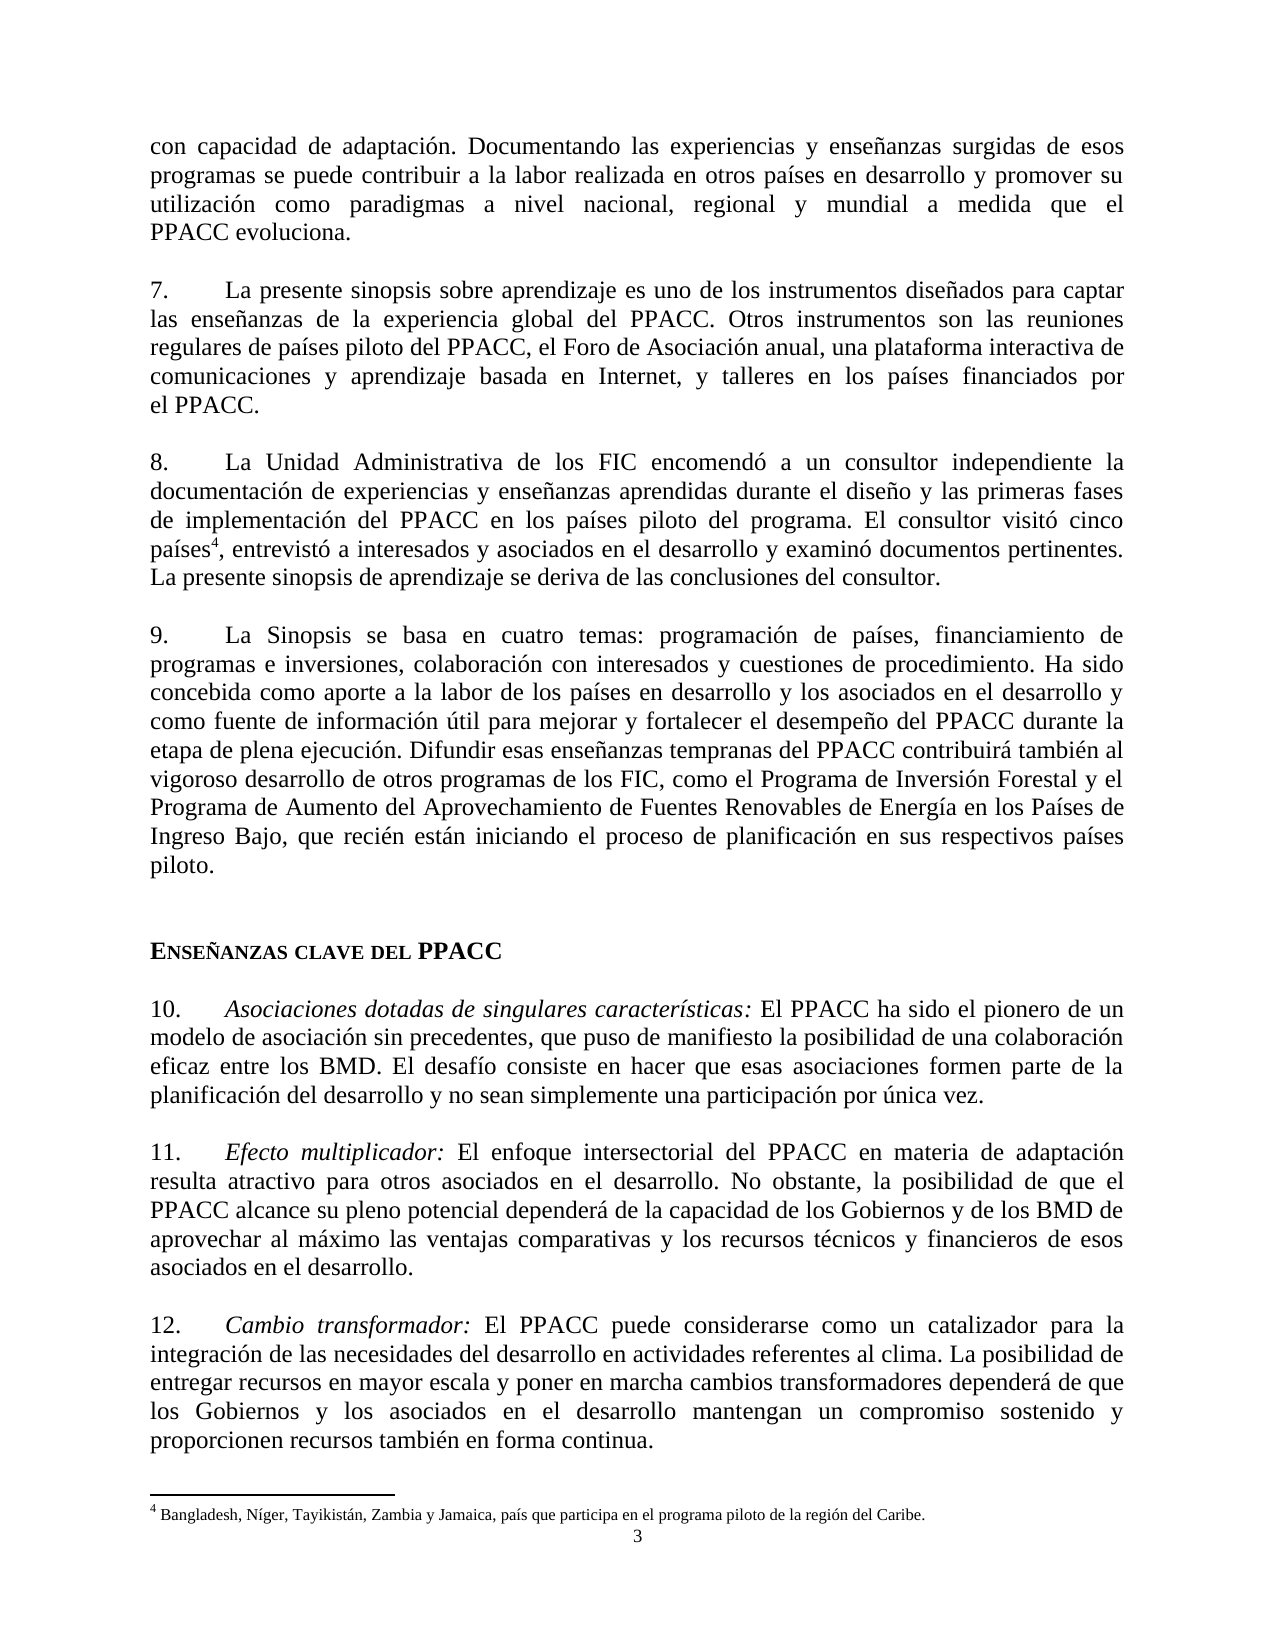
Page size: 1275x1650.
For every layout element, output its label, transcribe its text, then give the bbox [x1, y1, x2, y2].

list La Sinopsis se basa en cuatro temas: programación de países, financiamiento de programas e inversiones, colaboración con interesados y cuestiones de procedimiento. Ha sido concebida como aporte a la labor de los países en desarrollo y los asociados en el desarrollo y como fuente de información útil para mejorar y fortalecer el desempeño del PPACC durante la etapa de plena ejecución. Difundir esas enseñanzas tempranas del PPACC contribuirá también al vigoroso desarrollo de otros programas de los FIC, como el Programa de Inversión Forestal y el Programa de Aumento del Aprovechamiento de Fuentes Renovables de Energía en los Países de Ingreso Bajo, que recién están iniciando el proceso de planificación en sus respectivos países piloto. [150, 620, 1125, 879]
list La presente sinopsis sobre aprendizaje es uno de los instrumentos diseñados para captar las enseñanzas de la experiencia global del PPACC. Otros instrumentos son las reuniones regulares de países piloto del PPACC, el Foro de Asociación anual, una plataforma interactiva de comunicaciones y aprendizaje basada en Internet, y talleres en los países financiados por el PPACC. [150, 275, 1125, 419]
list La Unidad Administrativa de los FIC encomendó a un consultor independiente la documentación de experiencias y enseñanzas aprendidas durante el diseño y las primeras fases de implementación del PPACC en los países piloto del programa. El consultor visitó cinco países, entrevistó a interesados y asociados en el desarrollo y examinó documentos pertinentes. La presente sinopsis de aprendizaje se deriva de las conclusiones del consultor. [150, 447, 1125, 591]
list Efecto multiplicador: El enfoque intersectorial del PPACC en materia de adaptación resulta atractivo para otros asociados en el desarrollo. No obstante, la posibilidad de que el PPACC alcance su pleno potencial dependerá de la capacidad de los Gobiernos y de los BMD de aprovechar al máximo las ventajas comparativas y los recursos técnicos y financieros de esos asociados en el desarrollo. [150, 1137, 1125, 1281]
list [150, 131, 1125, 246]
list Asociaciones dotadas de singulares características: El PPACC ha sido el pionero de un modelo de asociación sin precedentes, que puso de manifiesto la posibilidad de una colaboración eficaz entre los BMD. El desafío consiste en hacer que esas asociaciones formen parte de la planificación del desarrollo y no sean simplemente una participación por única vez. [150, 994, 1125, 1109]
list Cambio transformador: El PPACC puede considerarse como un catalizador para la integración de las necesidades del desarrollo en actividades referentes al clima. La posibilidad de entregar recursos en mayor escala y poner en marcha cambios transformadores dependerá de que los Gobiernos y los asociados en el desarrollo mantengan un compromiso sostenido y proporcionen recursos también en forma continua. [150, 1310, 1125, 1454]
text Enseñanzas clave del PPACC [150, 936, 1125, 965]
